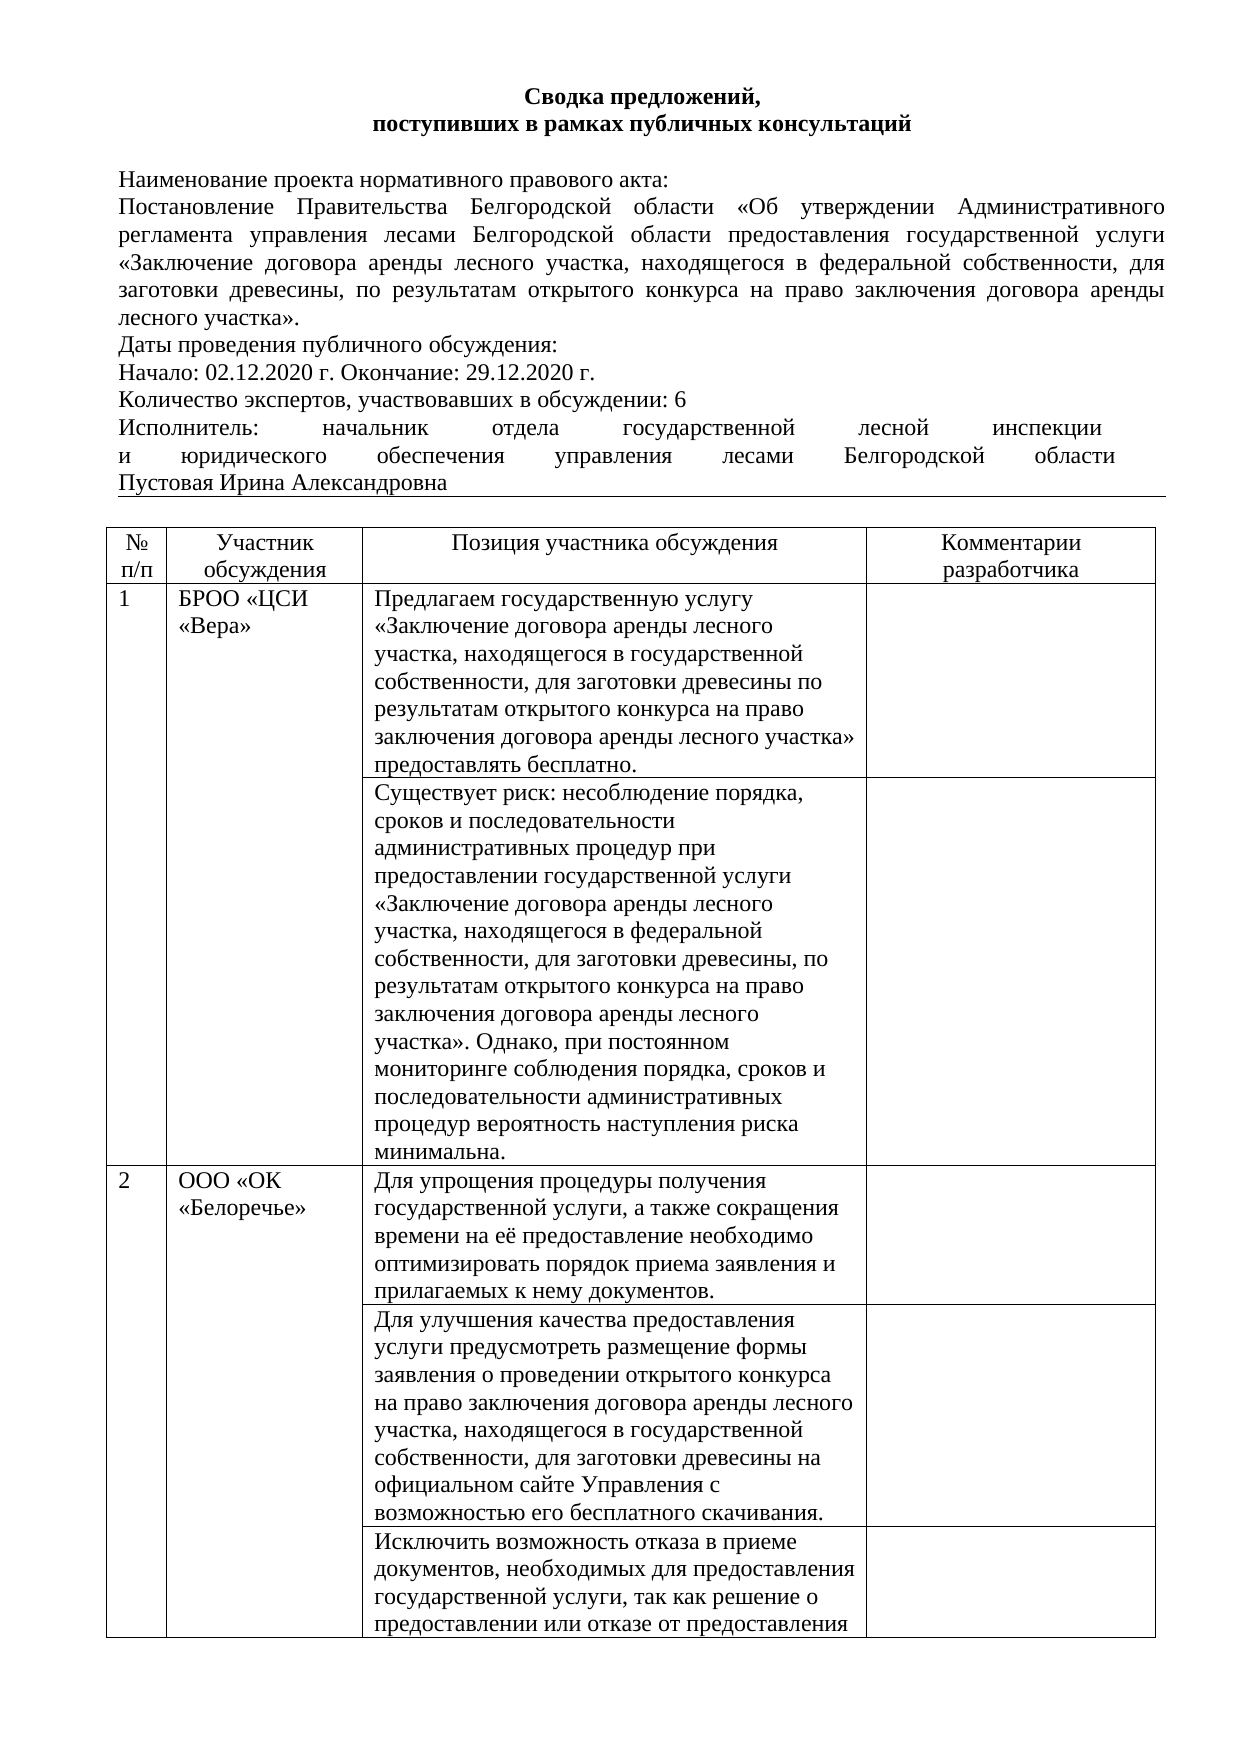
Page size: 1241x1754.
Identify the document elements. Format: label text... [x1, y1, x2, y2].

table_cell Предлагаем государственную услугу «Заключение договора аренды лесного участка, находящегося в государственной собственности, для заготовки древесины по результатам открытого конкурса на право заключения договора аренды лесного участка» предоставлять бесплатно. [363, 584, 866, 777]
table_cell [867, 778, 1155, 1165]
text Сводка предложений, поступивших в рамках публичных консультаций [118, 82, 1166, 137]
table_cell [867, 1166, 1155, 1304]
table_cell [363, 1527, 866, 1637]
table_cell [867, 584, 1155, 777]
text Исполнитель: начальник отдела государственной лесной инспекции и юридического обеспечения управления лесами Белгородской области Пустовая Ирина Александровна [118, 413, 1166, 496]
text Наименование проекта нормативного правового акта: [118, 165, 1166, 192]
table_cell Для упрощения процедуры получения государственной услуги, а также сокращения времени на её предоставление необходимо оптимизировать порядок приема заявления и прилагаемых к нему документов. [363, 1166, 866, 1304]
table_header Позиция участника обсуждения [363, 528, 866, 583]
table_header Участник обсуждения [167, 528, 362, 583]
text Начало: 02.12.2020 г. Окончание: 29.12.2020 г. [118, 358, 1166, 386]
table_cell 2 [107, 1166, 166, 1637]
table_cell 1 [107, 584, 166, 1165]
table_cell БРОО «ЦСИ «Вера» [167, 584, 362, 1165]
table_cell Существует риск: несоблюдение порядка, сроков и последовательности административных процедур при предоставлении государственной услуги «Заключение договора аренды лесного участка, находящегося в федеральной собственности, для заготовки древесины, по результатам открытого конкурса на право заключения договора аренды лесного участка». Однако, при постоянном мониторинге соблюдения порядка, сроков и последовательности административных процедур вероятность наступления риска минимальна. [363, 778, 866, 1165]
table_cell ООО «ОК «Белоречье» [167, 1166, 362, 1637]
table_cell [867, 1527, 1155, 1637]
text Постановление Правительства Белгородской области «Об утверждении Административного регламента управления лесами Белгородской области предоставления государственной услуги «Заключение договора аренды лесного участка, находящегося в федеральной собственности, для заготовки древесины, по результатам открытого конкурса на право заключения договора аренды лесного участка». [118, 192, 1166, 330]
text Даты проведения публичного обсуждения: [118, 330, 1166, 358]
table_header Комментарии разработчика [867, 528, 1155, 583]
table_cell Для улучшения качества предоставления услуги предусмотреть размещение формы заявления о проведении открытого конкурса на право заключения договора аренды лесного участка, находящегося в государственной собственности, для заготовки древесины на официальном сайте Управления с возможностью его бесплатного скачивания. [363, 1305, 866, 1526]
table_header № п/п [107, 528, 166, 583]
table_cell [867, 1305, 1155, 1526]
text Количество экспертов, участвовавших в обсуждении: 6 [118, 386, 1166, 413]
